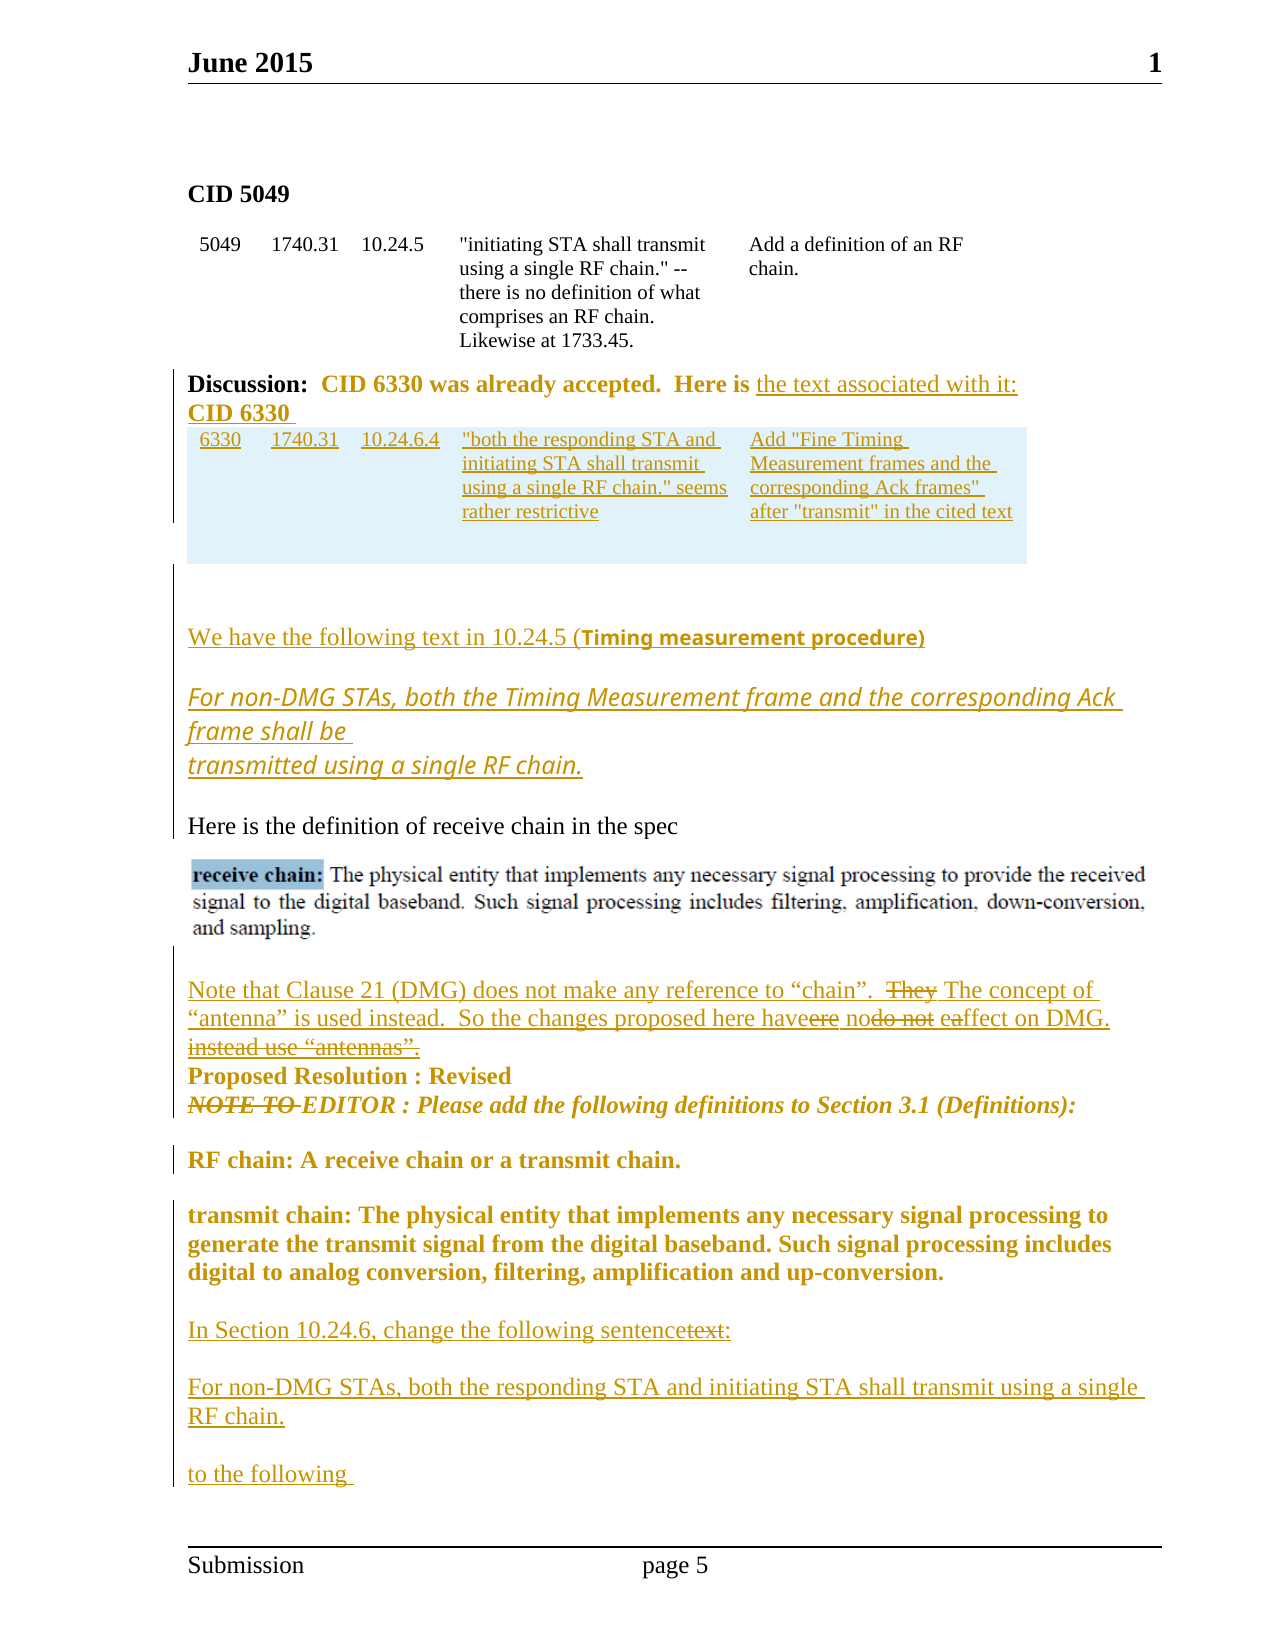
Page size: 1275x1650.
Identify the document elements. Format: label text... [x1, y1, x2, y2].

text transmit chain: The physical entity that implements any necessary signal processing to generate the transmit signal from the digital baseband. Such signal processing includes digital to analog conversion, filtering, amplification and up-conversion. [187, 1200, 1162, 1286]
picture [187, 839, 1163, 946]
text CID 5049 [187, 179, 1162, 207]
table_header "initiating STA shall transmit using a single RF chain." -- there is no definition of what comprises an RF chain. Likewise at 1733.45. [448, 232, 737, 369]
table_header 1740.31 [252, 232, 350, 369]
table_header 5049 [188, 232, 252, 369]
text EDITOR : Please add the following definitions to Section 3.1 (Definitions): [187, 1090, 1162, 1145]
text Here is the definition of receive chain in the spec [187, 811, 1162, 839]
text RF chain: A receive chain or a transmit chain. [187, 1145, 1162, 1200]
text Discussion: CID 6330 was already accepted. Here is [187, 369, 1162, 398]
text Proposed Resolution : Revised [187, 1061, 1162, 1090]
table_header Add a definition of an RF chain. [738, 232, 1027, 369]
table_header 10.24.5 [350, 232, 448, 369]
